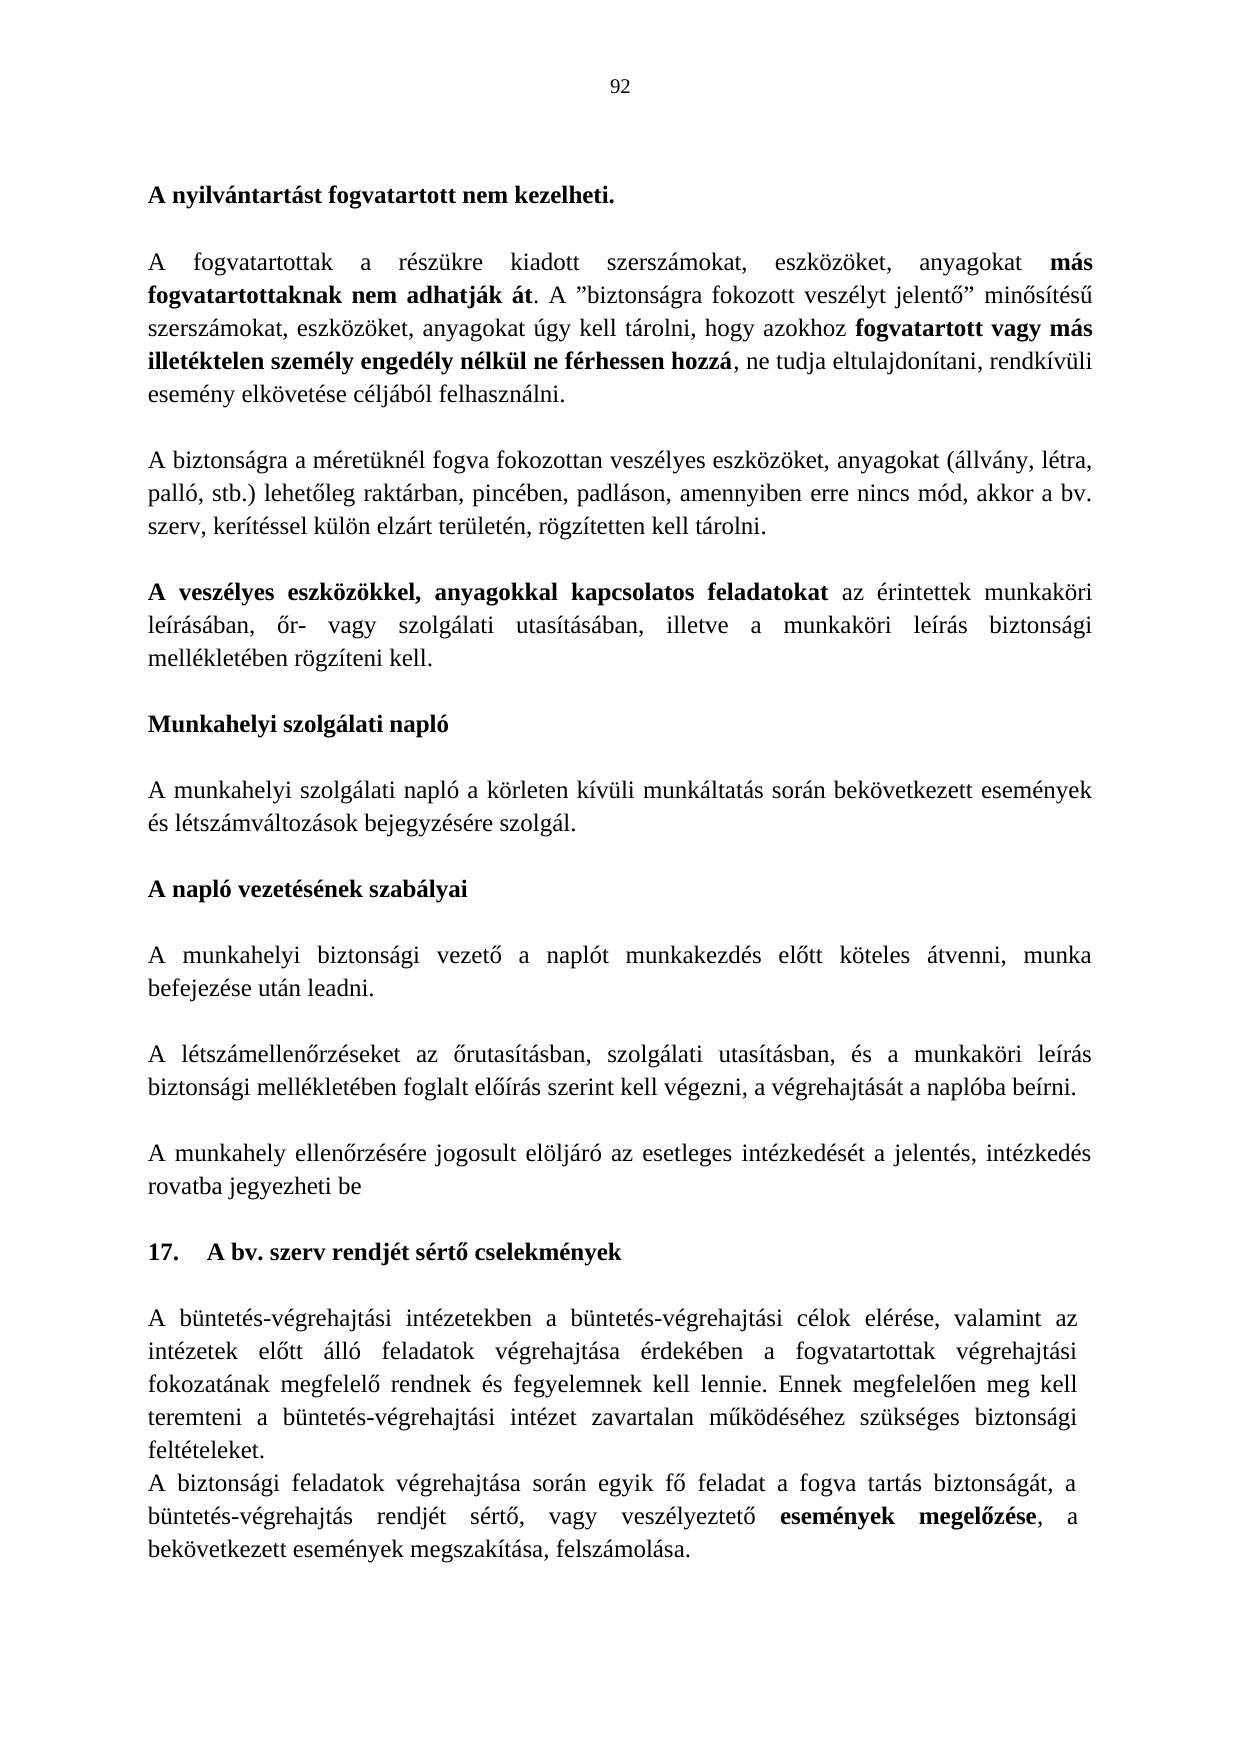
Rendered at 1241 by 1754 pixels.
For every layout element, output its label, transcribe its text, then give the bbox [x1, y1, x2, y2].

text A fogvatartottak a részükre kiadott szerszámokat, eszközöket, anyagokat más fogvatartottaknak nem adhatják át. A ”biztonságra fokozott veszélyt jelentő” minősítésű szerszámokat, eszközöket, anyagokat úgy kell tárolni, hogy azokhoz fogvatartott vagy más illetéktelen személy engedély nélkül ne férhessen hozzá, ne tudja eltulajdonítani, rendkívüli esemény elkövetése céljából felhasználni. [148, 247, 1093, 407]
text A munkahely ellenőrzésére jogosult elöljáró az esetleges intézkedését a jelentés, intézkedés rovatba jegyezheti be [148, 1138, 1093, 1200]
list A biztonsági feladatok végrehajtása során egyik fő feladat a fogva tartás biztonságát, a büntetés-végrehajtás rendjét sértő, vagy veszélyeztető események megelőzése, a bekövetkezett események megszakítása, felszámolása. [148, 1468, 1078, 1563]
text A létszámellenőrzéseket az őrutasításban, szolgálati utasításban, és a munkaköri leírás biztonsági mellékletében foglalt előírás szerint kell végezni, a végrehajtását a naplóba beírni. [148, 1039, 1093, 1101]
text A veszélyes eszközökkel, anyagokkal kapcsolatos feladatokat az érintettek munkaköri leírásában, őr- vagy szolgálati utasításában, illetve a munkaköri leírás biztonsági mellékletében rögzíteni kell. [148, 577, 1093, 672]
subtitle A bv. szerv rendjét sértő cselekmények [148, 1237, 1093, 1266]
text A munkahelyi biztonsági vezető a naplót munkakezdés előtt köteles átvenni, munka befejezése után leadni. [148, 940, 1093, 1002]
text A munkahelyi szolgálati napló a körleten kívüli munkáltatás során bekövetkezett események és létszámváltozások bejegyzésére szolgál. [148, 775, 1093, 837]
text Munkahelyi szolgálati napló [148, 709, 1093, 738]
text A biztonságra a méretüknél fogva fokozottan veszélyes eszközöket, anyagokat (állvány, létra, palló, stb.) lehetőleg raktárban, pincében, padláson, amennyiben erre nincs mód, akkor a bv. szerv, kerítéssel külön elzárt területén, rögzítetten kell tárolni. [148, 445, 1093, 539]
text A napló vezetésének szabályai [148, 874, 1093, 903]
text A nyilvántartást fogvatartott nem kezelheti. [148, 181, 1093, 209]
list A büntetés-végrehajtási intézetekben a büntetés-végrehajtási célok elérése, valamint az intézetek előtt álló feladatok végrehajtása érdekében a fogvatartottak végrehajtási fokozatának megfelelő rendnek és fegyelemnek kell lennie. Ennek megfelelően meg kell teremteni a büntetés-végrehajtási intézet zavartalan működéséhez szükséges biztonsági feltételeket. [148, 1303, 1078, 1464]
